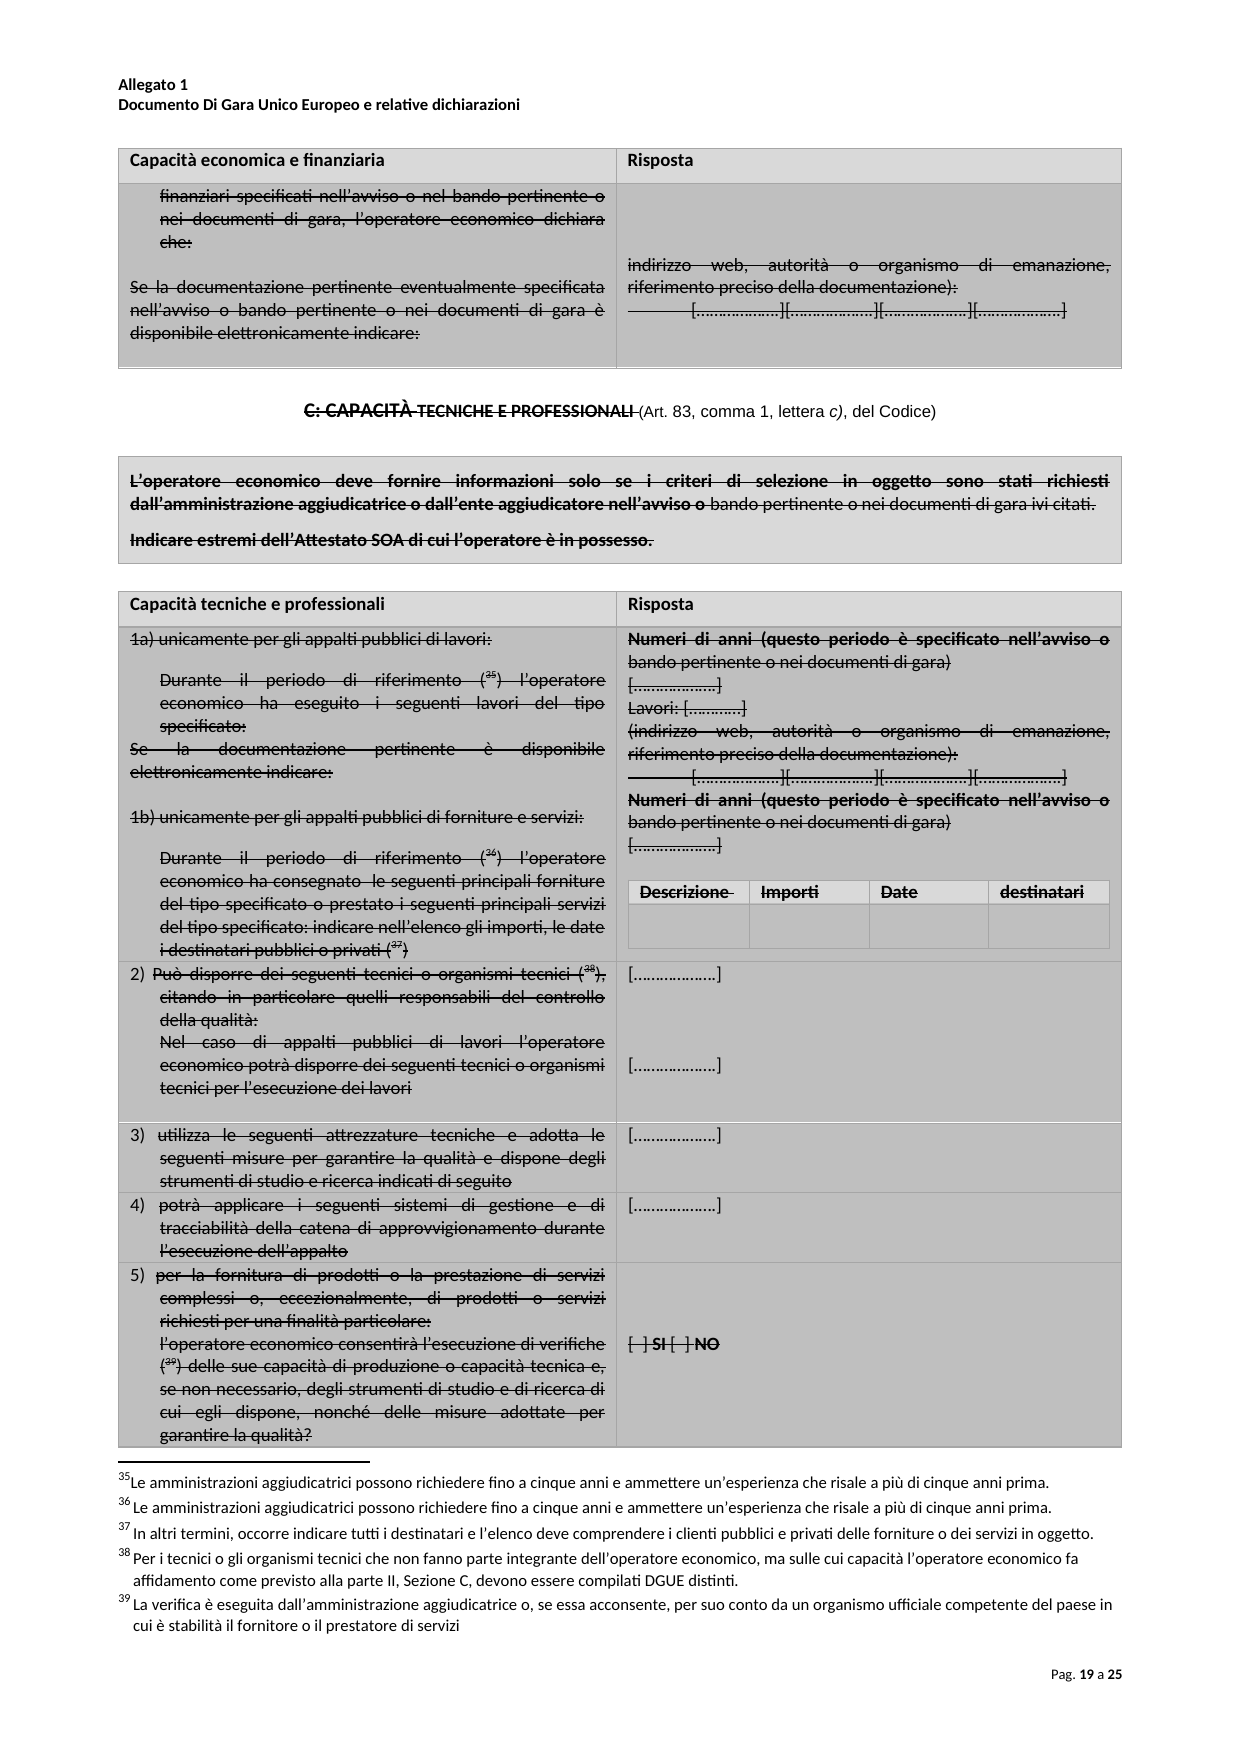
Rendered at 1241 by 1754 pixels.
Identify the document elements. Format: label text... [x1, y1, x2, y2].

table_cell 2) Può disporre dei seguenti tecnici o organismi tecnici (), citando in particolare quelli responsabili del controllo della qualità: Nel caso di appalti pubblici di lavori l’operatore economico potrà disporre dei seguenti tecnici o organismi tecnici per l’esecuzione dei lavori [119, 962, 616, 1122]
table_cell [……………….] [……………….] [617, 962, 1121, 1122]
table_cell [……………….] [617, 1124, 1121, 1192]
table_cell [617, 184, 1121, 367]
table_cell 5) per la fornitura di prodotti o la prestazione di servizi complessi o, eccezionalmente, di prodotti o servizi richiesti per una finalità particolare: l’operatore economico consentirà l’esecuzione di verifiche () delle sue capacità di produzione o capacità tecnica e, se non necessario, degli strumenti di studio e di ricerca di cui egli dispone, nonché delle misure adottate per garantire la qualità? [119, 1263, 616, 1446]
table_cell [119, 184, 616, 367]
table_cell 4) potrà applicare i seguenti sistemi di gestione e di tracciabilità della catena di approvvigionamento durante l’esecuzione dell’appalto [119, 1193, 616, 1262]
table_header Risposta [617, 149, 1121, 183]
table_cell 1a) unicamente per gli appalti pubblici di lavori: Durante il periodo di riferimento () l’operatore economico ha eseguito i seguenti lavori del tipo specificato: Se la documentazione pertinente è disponibile elettronicamente indicare: 1b) unicamente per gli appalti pubblici di forniture e servizi: Durante il periodo di riferimento () l’operatore economico ha consegnato le seguenti principali forniture del tipo specificato o prestato i seguenti principali servizi del tipo specificato: indicare nell’elenco gli importi, le date i destinatari pubblici o privati () [119, 628, 616, 961]
text C: CAPACITÀ TECNICHE E PROFESSIONALI (Art. 83, comma 1, lettera c), del Codice) [118, 398, 1122, 423]
table_header L’operatore economico deve fornire informazioni solo se i criteri di selezione in oggetto sono stati richiesti dall’amministrazione aggiudicatrice o dall’ente aggiudicatore nell’avviso o bando pertinente o nei documenti di gara ivi citati. Indicare estremi dell’Attestato SOA di cui l’operatore è in possesso. [119, 457, 1121, 563]
table_header Capacità economica e finanziaria [119, 149, 616, 183]
table_cell [ ] SI [ ] NO [617, 1263, 1121, 1446]
table_cell 3) utilizza le seguenti attrezzature tecniche e adotta le seguenti misure per garantire la qualità e dispone degli strumenti di studio e ricerca indicati di seguito [119, 1124, 616, 1192]
table_cell Numeri di anni (questo periodo è specificato nell’avviso o bando pertinente o nei documenti di gara) [……………….] Lavori: […………] (indirizzo web, autorità o organismo di emanazione, riferimento preciso della documentazione): [……………….][……………….][……………….][……………….] Numeri di anni (questo periodo è specificato nell’avviso o bando pertinente o nei documenti di gara) [……………….] [617, 628, 1121, 961]
table_header Risposta [617, 592, 1121, 626]
table_header Capacità tecniche e professionali [119, 592, 616, 626]
table_cell [……………….] [617, 1193, 1121, 1262]
